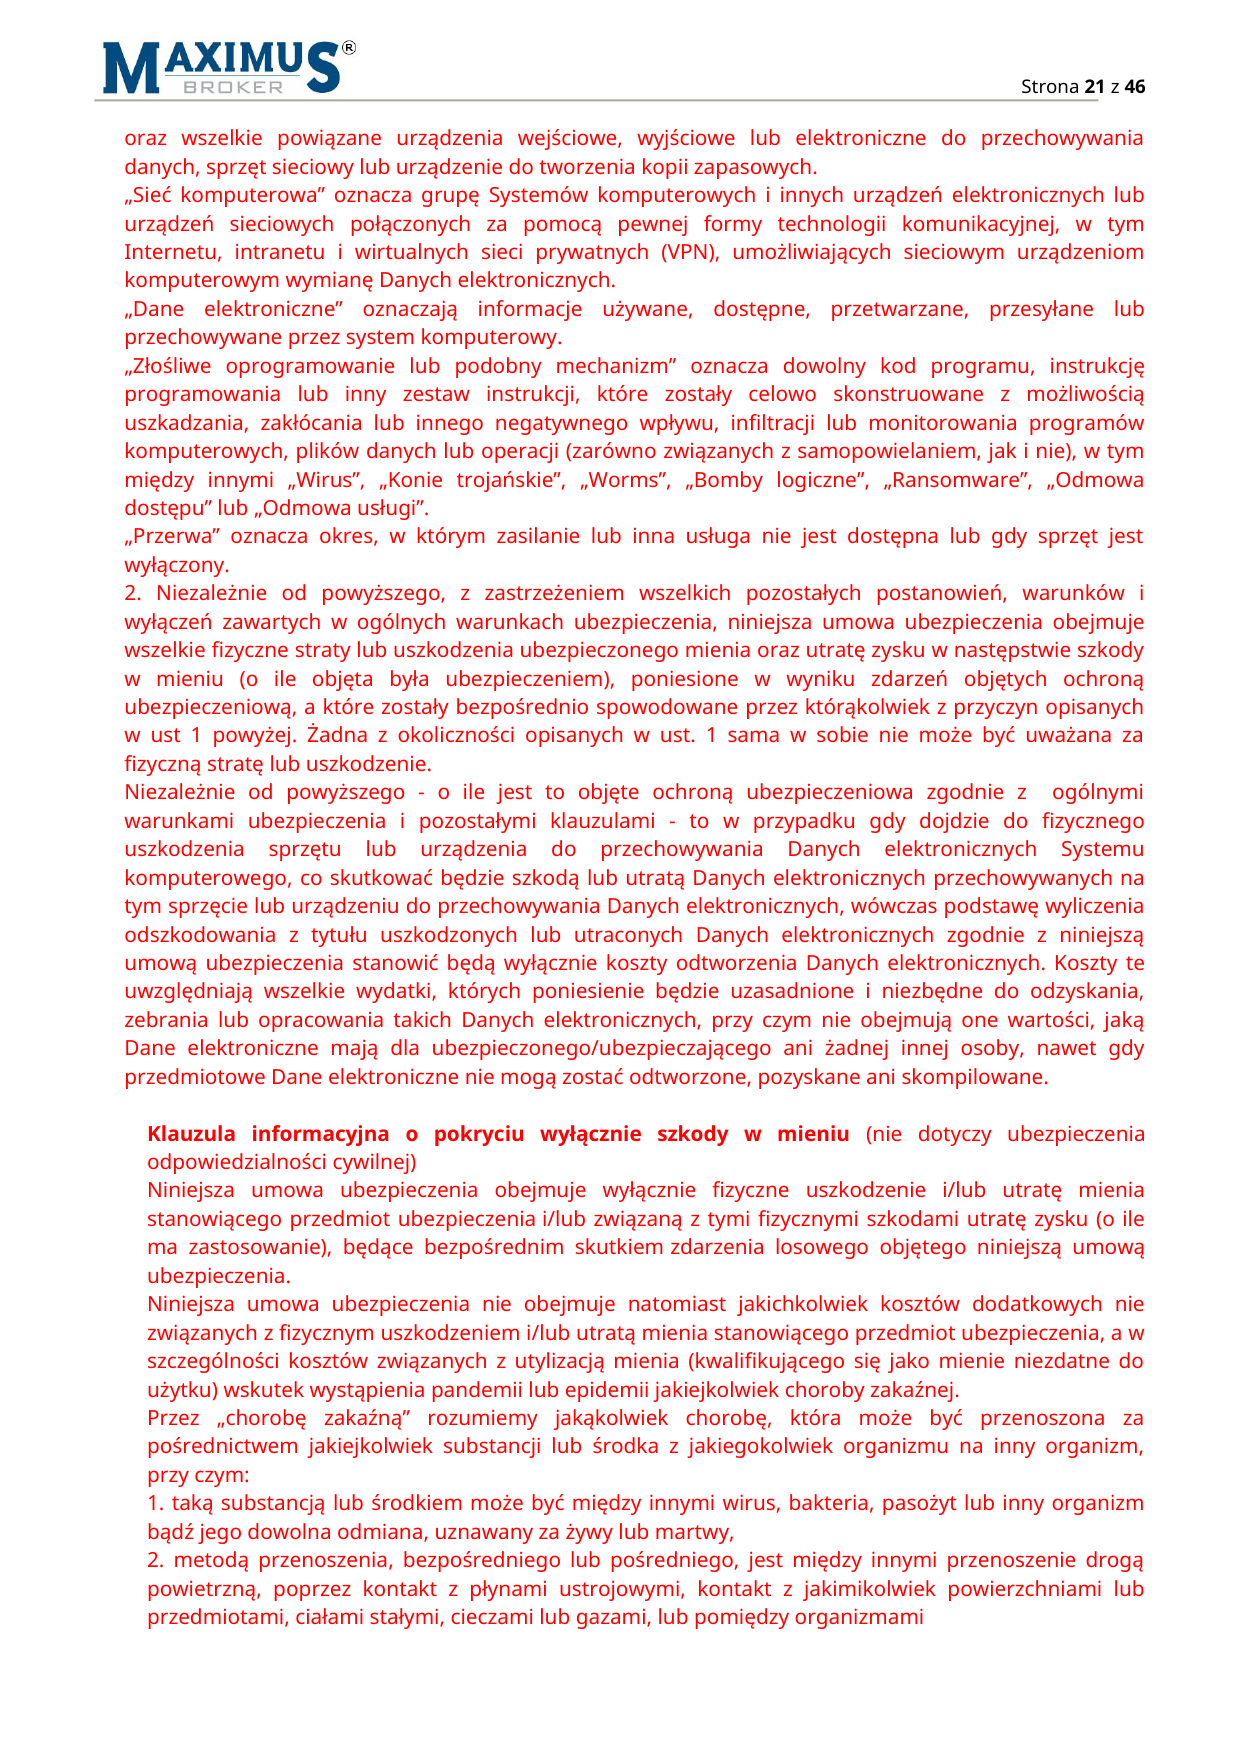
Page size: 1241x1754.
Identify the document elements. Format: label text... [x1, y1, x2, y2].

text „Dane elektroniczne” oznaczają informacje używane, dostępne, przetwarzane, przesyłane lub przechowywane przez system komputerowy. [124, 294, 1146, 351]
text Niezależnie od powyższego - o ile jest to objęte ochroną ubezpieczeniowa zgodnie z ogólnymi warunkami ubezpieczenia i pozostałymi klauzulami - to w przypadku gdy dojdzie do fizycznego uszkodzenia sprzętu lub urządzenia do przechowywania Danych elektronicznych Systemu komputerowego, co skutkować będzie szkodą lub utratą Danych elektronicznych przechowywanych na tym sprzęcie lub urządzeniu do przechowywania Danych elektronicznych, wówczas podstawę wyliczenia odszkodowania z tytułu uszkodzonych lub utraconych Danych elektronicznych zgodnie z niniejszą umową ubezpieczenia stanowić będą wyłącznie koszty odtworzenia Danych elektronicznych. Koszty te uwzględniają wszelkie wydatki, których poniesienie będzie uzasadnione i niezbędne do odzyskania, zebrania lub opracowania takich Danych elektronicznych, przy czym nie obejmują one wartości, jaką Dane elektroniczne mają dla ubezpieczonego/ubezpieczającego ani żadnej innej osoby, nawet gdy przedmiotowe Dane elektroniczne nie mogą zostać odtworzone, pozyskane ani skompilowane. [124, 777, 1146, 1090]
text „Sieć komputerowa” oznacza grupę Systemów komputerowych i innych urządzeń elektronicznych lub urządzeń sieciowych połączonych za pomocą pewnej formy technologii komunikacyjnej, w tym Internetu, intranetu i wirtualnych sieci prywatnych (VPN), umożliwiających sieciowym urządzeniom komputerowym wymianę Danych elektronicznych. [124, 180, 1146, 294]
text Przez „chorobę zakaźną” rozumiemy jakąkolwiek chorobę, która może być przenoszona za pośrednictwem jakiejkolwiek substancji lub środka z jakiegokolwiek organizmu na inny organizm, przy czym: [147, 1403, 1146, 1488]
text 1. taką substancją lub środkiem może być między innymi wirus, bakteria, pasożyt lub inny organizm bądź jego dowolna odmiana, uznawany za żywy lub martwy, [147, 1488, 1146, 1545]
text 2. Niezależnie od powyższego, z zastrzeżeniem wszelkich pozostałych postanowień, warunków i wyłączeń zawartych w ogólnych warunkach ubezpieczenia, niniejsza umowa ubezpieczenia obejmuje wszelkie fizyczne straty lub uszkodzenia ubezpieczonego mienia oraz utratę zysku w następstwie szkody w mieniu (o ile objęta była ubezpieczeniem), poniesione w wyniku zdarzeń objętych ochroną ubezpieczeniową, a które zostały bezpośrednio spowodowane przez którąkolwiek z przyczyn opisanych w ust 1 powyżej. Żadna z okoliczności opisanych w ust. 1 sama w sobie nie może być uważana za fizyczną stratę lub uszkodzenie. [124, 578, 1146, 777]
text „Złośliwe oprogramowanie lub podobny mechanizm” oznacza dowolny kod programu, instrukcję programowania lub inny zestaw instrukcji, które zostały celowo skonstruowane z możliwością uszkadzania, zakłócania lub innego negatywnego wpływu, infiltracji lub monitorowania programów komputerowych, plików danych lub operacji (zarówno związanych z samopowielaniem, jak i nie), w tym między innymi „Wirus”, „Konie trojańskie”, „Worms”, „Bomby logiczne”, „Ransomware”, „Odmowa dostępu” lub „Odmowa usługi”. [124, 351, 1146, 522]
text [124, 123, 1146, 180]
text 2. metodą przenoszenia, bezpośredniego lub pośredniego, jest między innymi przenoszenie drogą powietrzną, poprzez kontakt z płynami ustrojowymi, kontakt z jakimikolwiek powierzchniami lub przedmiotami, ciałami stałymi, cieczami lub gazami, lub pomiędzy organizmami [147, 1545, 1146, 1631]
text Klauzula informacyjna o pokryciu wyłącznie szkody w mieniu (nie dotyczy ubezpieczenia odpowiedzialności cywilnej) [147, 1119, 1146, 1176]
text Niniejsza umowa ubezpieczenia obejmuje wyłącznie fizyczne uszkodzenie i/lub utratę mienia stanowiącego przedmiot ubezpieczenia i/lub związaną z tymi fizycznymi szkodami utratę zysku (o ile ma zastosowanie), będące bezpośrednim skutkiem zdarzenia losowego objętego niniejszą umową ubezpieczenia. [147, 1176, 1146, 1289]
text „Przerwa” oznacza okres, w którym zasilanie lub inna usługa nie jest dostępna lub gdy sprzęt jest wyłączony. [124, 522, 1146, 578]
text Niniejsza umowa ubezpieczenia nie obejmuje natomiast jakichkolwiek kosztów dodatkowych nie związanych z fizycznym uszkodzeniem i/lub utratą mienia stanowiącego przedmiot ubezpieczenia, a w szczególności kosztów związanych z utylizacją mienia (kwalifikującego się jako mienie niezdatne do użytku) wskutek wystąpienia pandemii lub epidemii jakiejkolwiek choroby zakaźnej. [147, 1289, 1146, 1403]
picture [97, 36, 362, 98]
